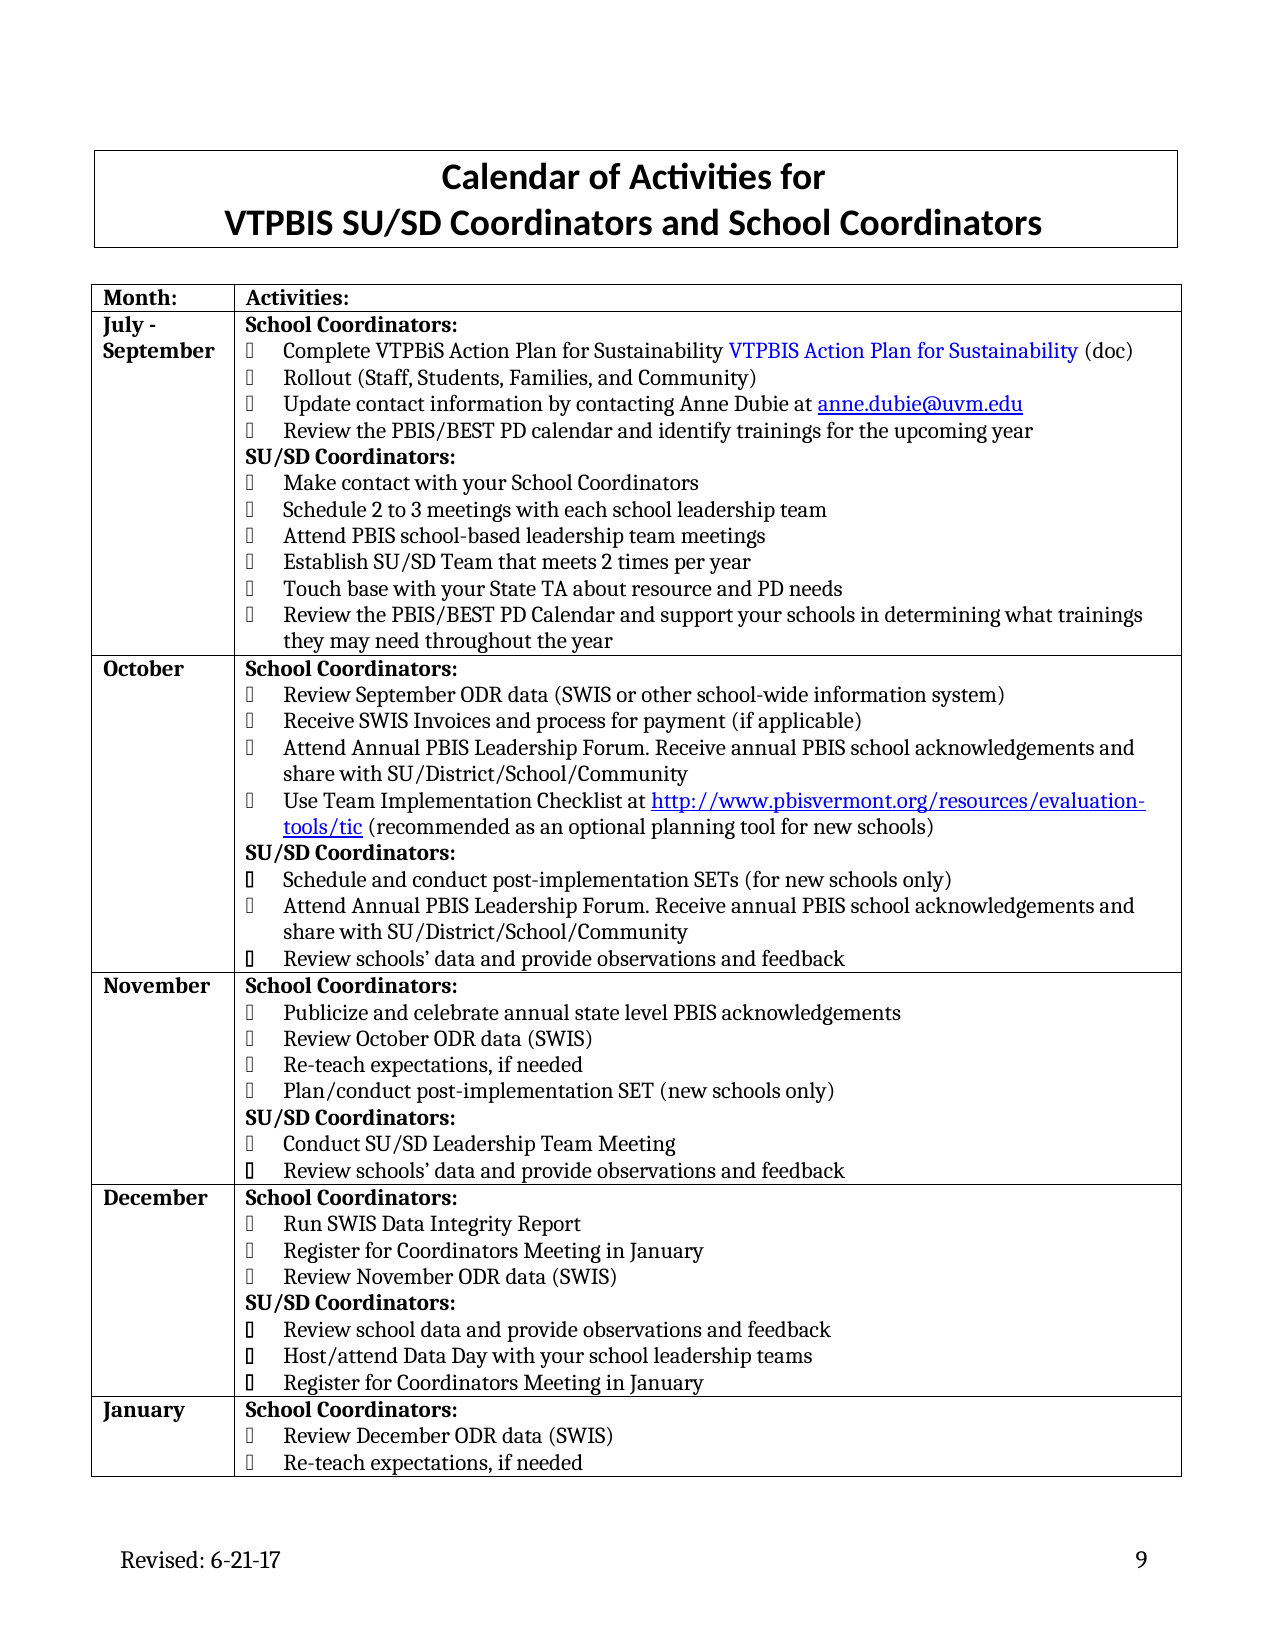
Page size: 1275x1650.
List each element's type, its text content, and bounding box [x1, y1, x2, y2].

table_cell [235, 1397, 1181, 1476]
table_cell School Coordinators: Review September ODR data (SWIS or other school-wide information system) Receive SWIS Invoices and process for payment (if applicable) Attend Annual PBIS Leadership Forum. Receive annual PBIS school acknowledgements and share with SU/District/School/Community Use Team Implementation Checklist at http://www.pbisvermont.org/resources/evaluation-tools/tic (recommended as an optional planning tool for new schools) SU/SD Coordinators: Schedule and conduct post-implementation SETs (for new schools only) Attend Annual PBIS Leadership Forum. Receive annual PBIS school acknowledgements and share with SU/District/School/Community Review schools’ data and provide observations and feedback [235, 656, 1181, 972]
table_cell November [92, 973, 234, 1184]
table_header Activities: [235, 285, 1181, 311]
text Calendar of Activities for [95, 151, 1177, 196]
table_cell School Coordinators: Complete VTPBiS Action Plan for Sustainability VTPBIS Action Plan for Sustainability (doc) Rollout (Staff, Students, Families, and Community) Update contact information by contacting Anne Dubie at anne.dubie@uvm.edu Review the PBIS/BEST PD calendar and identify trainings for the upcoming year SU/SD Coordinators: Make contact with your School Coordinators Schedule 2 to 3 meetings with each school leadership team Attend PBIS school-based leadership team meetings Establish SU/SD Team that meets 2 times per year Touch base with your State TA about resource and PD needs Review the PBIS/BEST PD Calendar and support your schools in determining what trainings they may need throughout the year [235, 312, 1181, 654]
table_cell October [92, 656, 234, 972]
text VTPBIS SU/SD Coordinators and School Coordinators [95, 196, 1177, 247]
table_cell December [92, 1185, 234, 1396]
table_cell School Coordinators: Run SWIS Data Integrity Report Register for Coordinators Meeting in January Review November ODR data (SWIS) SU/SD Coordinators: Review school data and provide observations and feedback Host/attend Data Day with your school leadership teams Register for Coordinators Meeting in January [235, 1185, 1181, 1396]
table_cell School Coordinators: Publicize and celebrate annual state level PBIS acknowledgements Review October ODR data (SWIS) Re-teach expectations, if needed Plan/conduct post-implementation SET (new schools only) SU/SD Coordinators: Conduct SU/SD Leadership Team Meeting Review schools’ data and provide observations and feedback [235, 973, 1181, 1184]
table_cell January [92, 1397, 234, 1476]
table_header Month: [92, 285, 234, 311]
table_cell July -September [92, 312, 234, 654]
